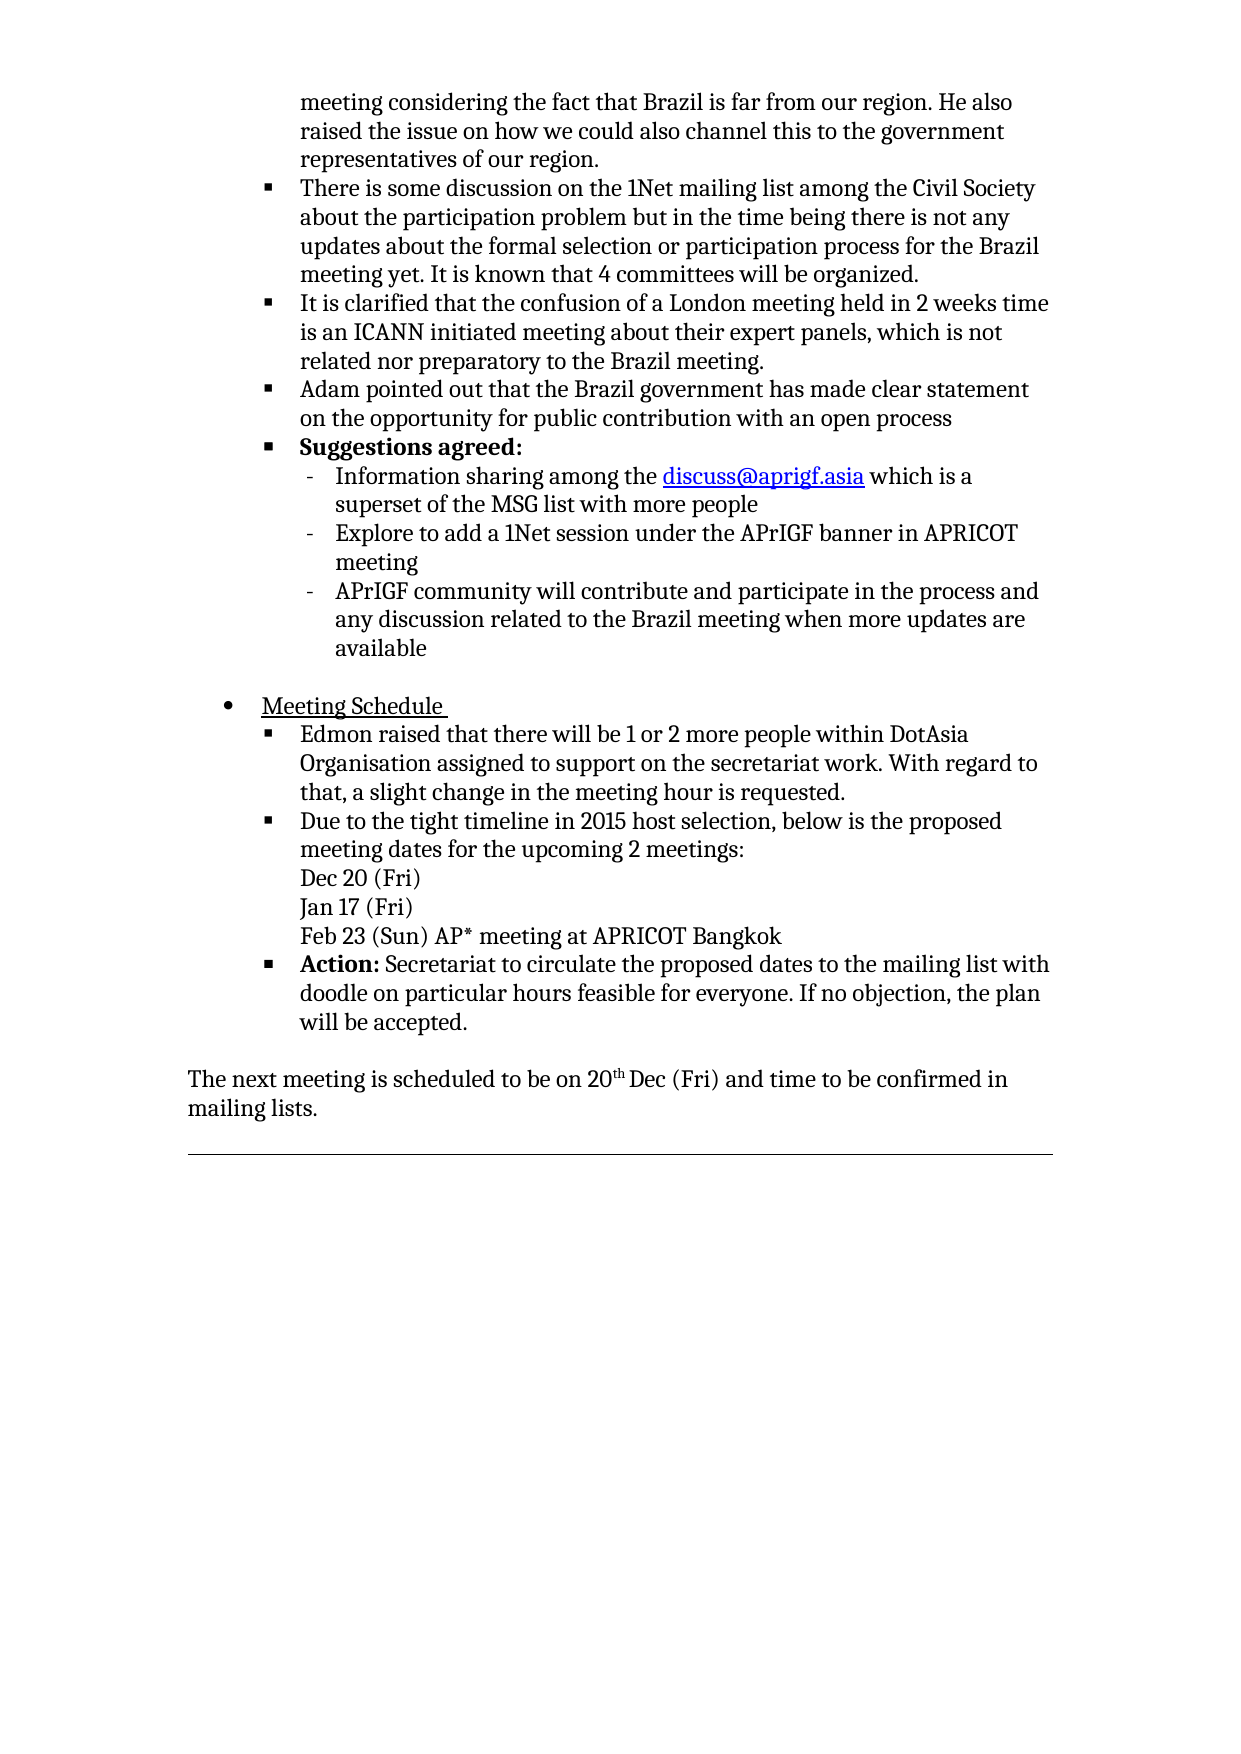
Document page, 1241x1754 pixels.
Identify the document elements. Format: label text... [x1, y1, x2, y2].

list Suggestions agreed: [262, 433, 1053, 462]
text The next meeting is scheduled to be on 20th Dec (Fri) and time to be confirmed in mailing lists. [187, 1065, 1053, 1123]
list Adam pointed out that the Brazil government has made clear statement on the opportunity for public contribution with an open process [262, 375, 1053, 433]
list Meeting Schedule [224, 692, 1053, 720]
list It is clarified that the confusion of a London meeting held in 2 weeks time is an ICANN initiated meeting about their expert panels, which is not related nor preparatory to the Brazil meeting. [262, 289, 1053, 375]
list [262, 88, 1053, 174]
list Action: Secretariat to circulate the proposed dates to the mailing list with doodle on particular hours feasible for everyone. If no objection, the plan will be accepted. [262, 950, 1053, 1037]
list Edmon raised that there will be 1 or 2 more people within DotAsia Organisation assigned to support on the secretariat work. With regard to that, a slight change in the meeting hour is requested. [262, 720, 1053, 807]
list There is some discussion on the 1Net mailing list among the Civil Society about the participation problem but in the time being there is not any updates about the formal selection or participation process for the Brazil meeting yet. It is known that 4 committees will be organized. [262, 174, 1053, 289]
list Explore to add a 1Net session under the APrIGF banner in APRICOT meeting [306, 519, 1053, 577]
list APrIGF community will contribute and participate in the process and any discussion related to the Brazil meeting when more updates are available [306, 577, 1053, 692]
list Information sharing among the discuss@aprigf.asia which is a superset of the MSG list with more people [306, 462, 1053, 519]
list Due to the tight timeline in 2015 host selection, below is the proposed meeting dates for the upcoming 2 meetings: Dec 20 (Fri) Jan 17 (Fri) Feb 23 (Sun) AP* meeting at APRICOT Bangkok [262, 807, 1053, 950]
